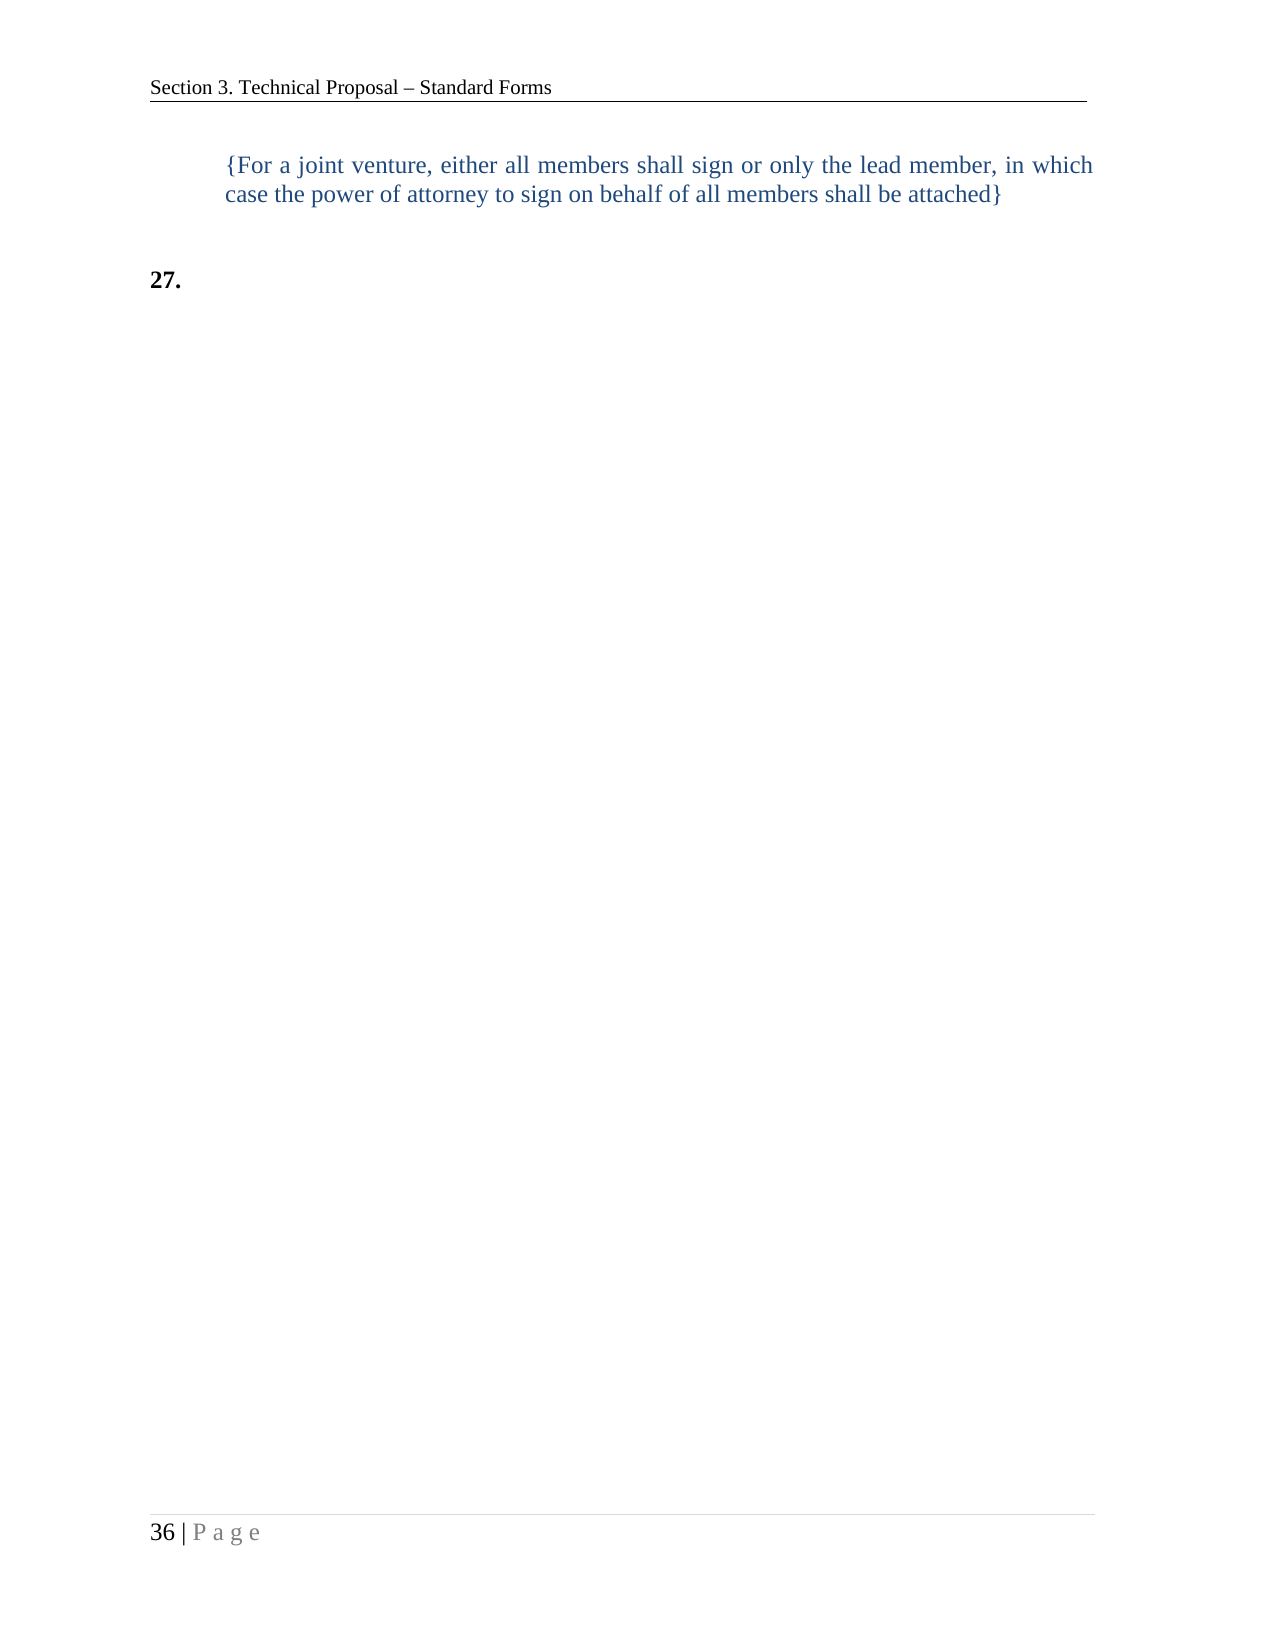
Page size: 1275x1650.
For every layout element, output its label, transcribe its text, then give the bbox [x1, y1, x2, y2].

text {For a joint venture, either all members shall sign or only the lead member, in which case the power of attorney to sign on behalf of all members shall be attached} [225, 150, 1095, 207]
